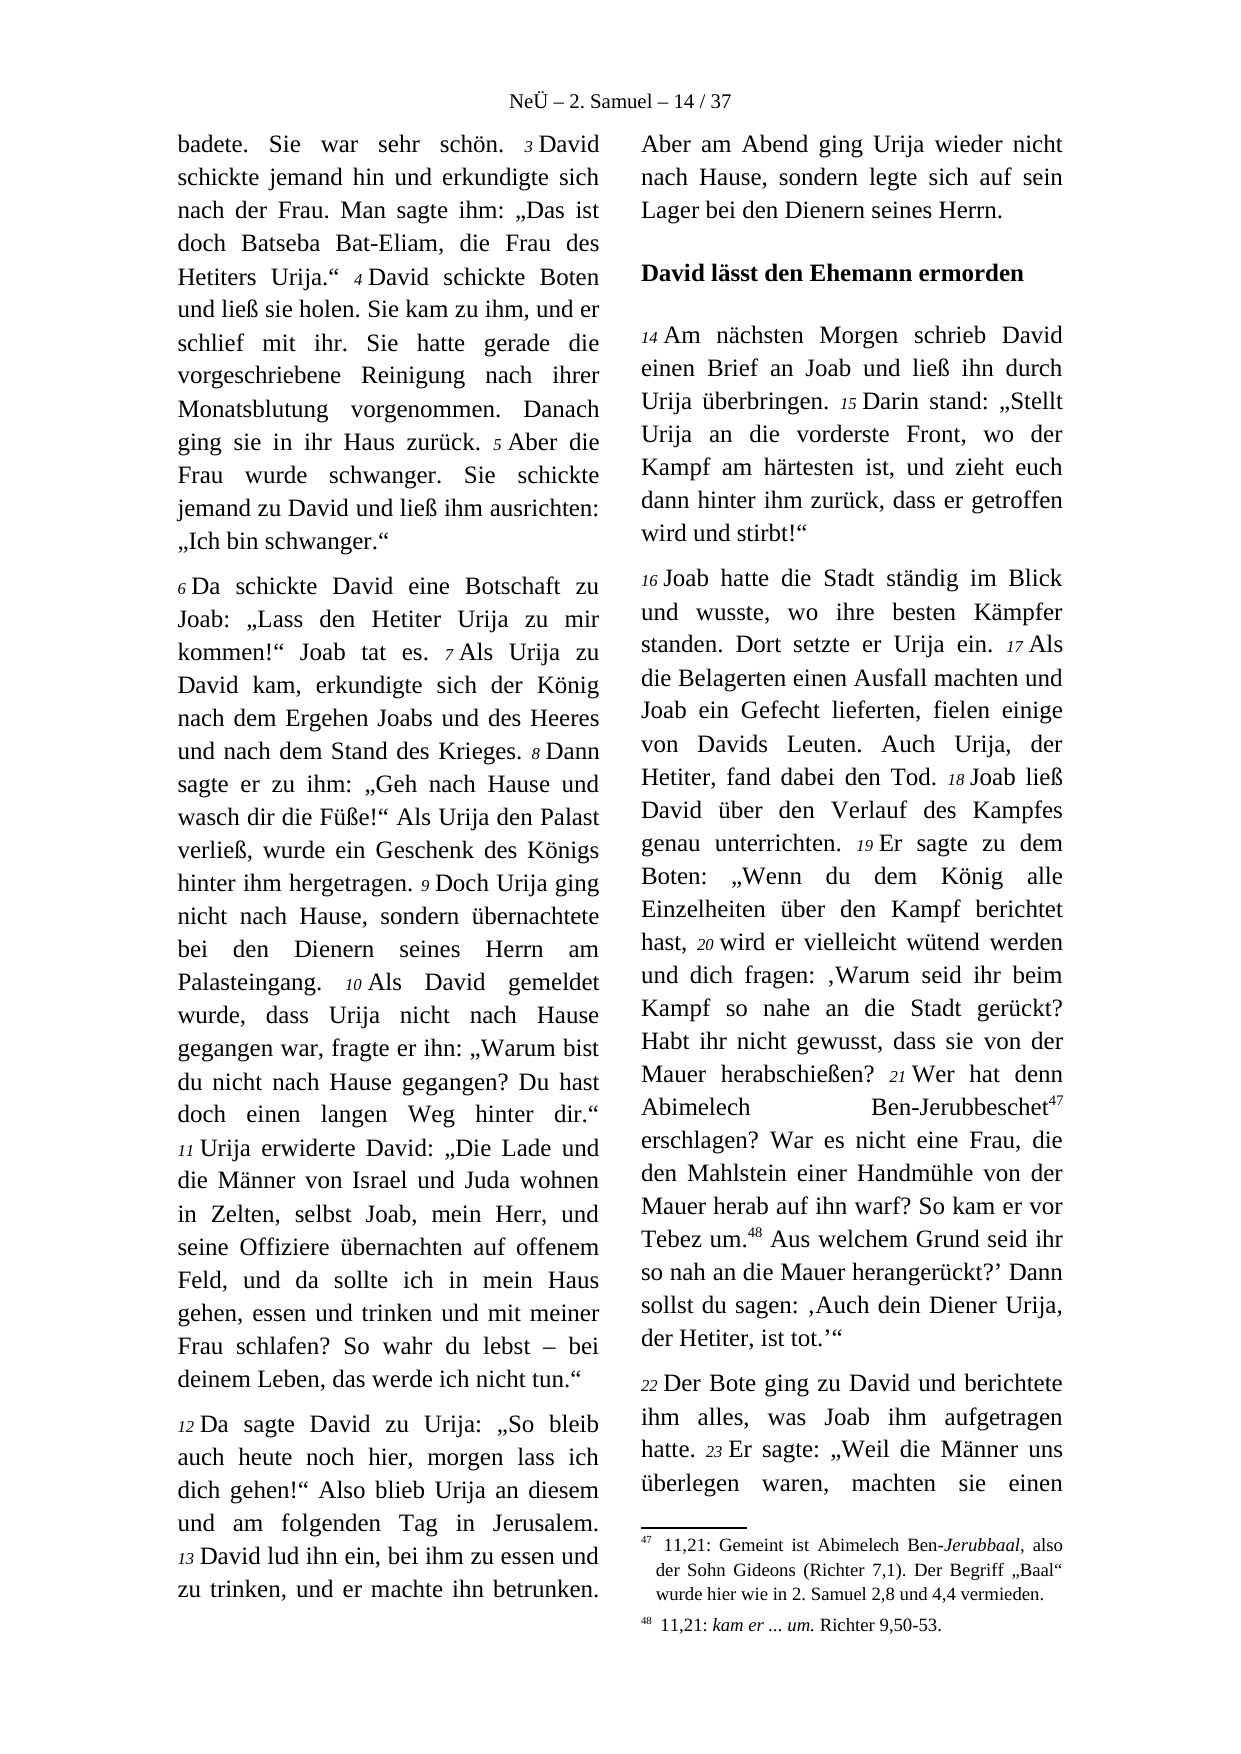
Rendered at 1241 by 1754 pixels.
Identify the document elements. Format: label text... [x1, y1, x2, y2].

text 6 Da schickte David eine Botschaft zu Joab: „Lass den Hetiter Urija zu mir kommen!“ Joab tat es. 7 Als Urija zu David kam, erkundigte sich der König nach dem Ergehen Joabs und des Heeres und nach dem Stand des Krieges. 8 Dann sagte er zu ihm: „Geh nach Hause und wasch dir die Füße!“ Als Urija den Palast verließ, wurde ein Geschenk des Königs hinter ihm hergetragen. 9 Doch Urija ging nicht nach Hause, sondern übernachtete bei den Dienern seines Herrn am Palasteingang. 10 Als David gemeldet wurde, dass Urija nicht nach Hause gegangen war, fragte er ihn: „Warum bist du nicht nach Hause gegangen? Du hast doch einen langen Weg hinter dir.“ 11 Urija erwiderte David: „Die Lade und die Männer von Israel und Juda wohnen in Zelten, selbst Joab, mein Herr, und seine Offiziere übernachten auf offenem Feld, und da sollte ich in mein Haus gehen, essen und trinken und mit meiner Frau schlafen? So wahr du lebst – bei deinem Leben, das werde ich nicht tun.“ [177, 571, 599, 1392]
text David lässt den Ehemann ermorden [641, 258, 1063, 286]
text 12 Da sagte David zu Urija: „So bleib auch heute noch hier, morgen lass ich dich gehen!“ Also blieb Urija an diesem und am folgenden Tag in Jerusalem. 13 David lud ihn ein, bei ihm zu essen und zu trinken, und er machte ihn betrunken. Aber am Abend ging Urija wieder nicht nach Hause, sondern legte sich auf sein Lager bei den Dienern seines Herrn. [177, 1409, 599, 1603]
text 16 Joab hatte die Stadt ständig im Blick und wusste, wo ihre besten Kämpfer standen. Dort setzte er Urija ein. 17 Als die Belagerten einen Ausfall machten und Joab ein Gefecht lieferten, fielen einige von Davids Leuten. Auch Urija, der Hetiter, fand dabei den Tod. 18 Joab ließ David über den Verlauf des Kampfes genau unterrichten. 19 Er sagte zu dem Boten: „Wenn du dem König alle Einzelheiten über den Kampf berichtet hast, 20 wird er vielleicht wütend werden und dich fragen: ‚Warum seid ihr beim Kampf so nahe an die Stadt gerückt? Habt ihr nicht gewusst, dass sie von der Mauer herabschießen? 21 Wer hat denn Abimelech Ben-Jerubbeschet erschlagen? War es nicht eine Frau, die den Mahlstein einer Handmühle von der Mauer herab auf ihn warf? So kam er vor Tebez um. Aus welchem Grund seid ihr so nah an die Mauer herangerückt?’ Dann sollst du sagen: ‚Auch dein Diener Urija, der Hetiter, ist tot.’“ [641, 563, 1063, 1352]
text 12 Da sagte David zu Urija: „So bleib auch heute noch hier, morgen lass ich dich gehen!“ Also blieb Urija an diesem und am folgenden Tag in Jerusalem. 13 David lud ihn ein, bei ihm zu essen und zu trinken, und er machte ihn betrunken. Aber am Abend ging Urija wieder nicht nach Hause, sondern legte sich auf sein Lager bei den Dienern seines Herrn. [641, 129, 1063, 224]
text 14 Am nächsten Morgen schrieb David einen Brief an Joab und ließ ihn durch Urija überbringen. 15 Darin stand: „Stellt Urija an die vorderste Front, wo der Kampf am härtesten ist, und zieht euch dann hinter ihm zurück, dass er getroffen wird und stirbt!“ [641, 320, 1063, 547]
